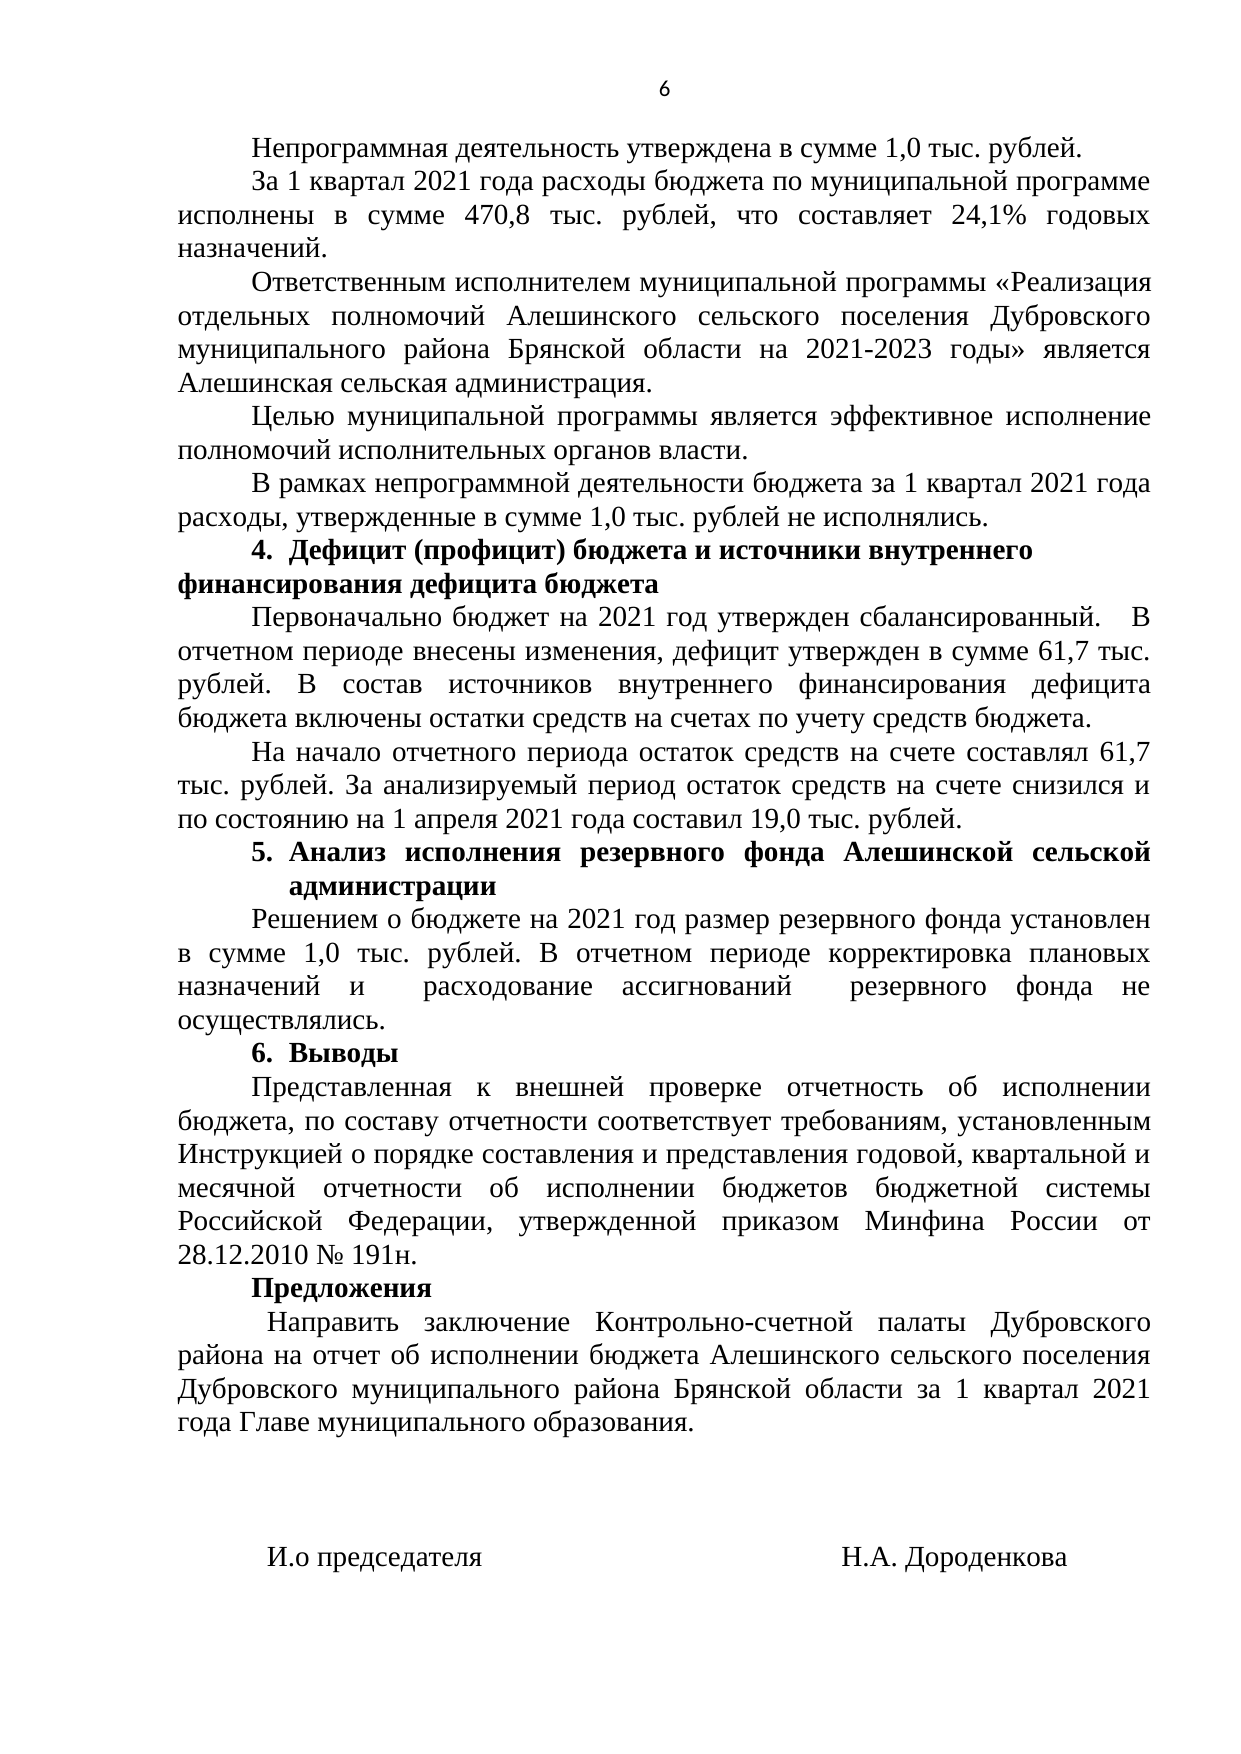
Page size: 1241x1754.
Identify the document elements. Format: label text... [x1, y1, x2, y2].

text На начало отчетного периода остаток средств на счете составлял 61,7 тыс. рублей. За анализируемый период остаток средств на счете снизился и по состоянию на 1 апреля 2021 года составил 19,0 тыс. рублей. [177, 734, 1152, 834]
text финансирования дефицита бюджета [177, 566, 1152, 599]
list Дефицит (профицит) бюджета и источники внутреннего [251, 532, 1152, 566]
text За 1 квартал 2021 года расходы бюджета по муниципальной программе исполнены в сумме 470,8 тыс. рублей, что составляет 24,1% годовых назначений. [177, 163, 1152, 264]
text Непрограммная деятельность утверждена в сумме 1,0 тыс. рублей. [177, 130, 1152, 163]
list Анализ исполнения резервного фонда Алешинской сельской администрации [251, 834, 1152, 901]
text Направить заключение Контрольно-счетной палаты Дубровского района на отчет об исполнении бюджета Алешинского сельского поселения Дубровского муниципального района Брянской области за 1 квартал 2021 года Главе муниципального образования. [177, 1304, 1152, 1438]
text Ответственным исполнителем муниципальной программы «Реализация отдельных полномочий Алешинского сельского поселения Дубровского муниципального района Брянской области на 2021-2023 годы» является Алешинская сельская администрация. [177, 264, 1152, 398]
text В рамках непрограммной деятельности бюджета за 1 квартал 2021 года расходы, утвержденные в сумме 1,0 тыс. рублей не исполнялись. [177, 465, 1152, 532]
text Целью муниципальной программы является эффективное исполнение полномочий исполнительных органов власти. [177, 398, 1152, 465]
text Решением о бюджете на 2021 год размер резервного фонда установлен в сумме 1,0 тыс. рублей. В отчетном периоде корректировка плановых назначений и расходование ассигнований резервного фонда не осуществлялись. [177, 901, 1152, 1036]
text Представленная к внешней проверке отчетность об исполнении бюджета, по составу отчетности соответствует требованиям, установленным Инструкцией о порядке составления и представления годовой, квартальной и месячной отчетности об исполнении бюджетов бюджетной системы Российской Федерации, утвержденной приказом Минфина России от 28.12.2010 № 191н. [177, 1069, 1152, 1270]
text И.о председателя Н.А. Дороденкова [267, 1539, 1152, 1572]
text Первоначально бюджет на 2021 год утвержден сбалансированный. В отчетном периоде внесены изменения, дефицит утвержден в сумме 61,7 тыс. рублей. В состав источников внутреннего финансирования дефицита бюджета включены остатки средств на счетах по учету средств бюджета. [177, 599, 1152, 734]
text Предложения [177, 1270, 1152, 1304]
list Выводы [251, 1036, 1152, 1069]
